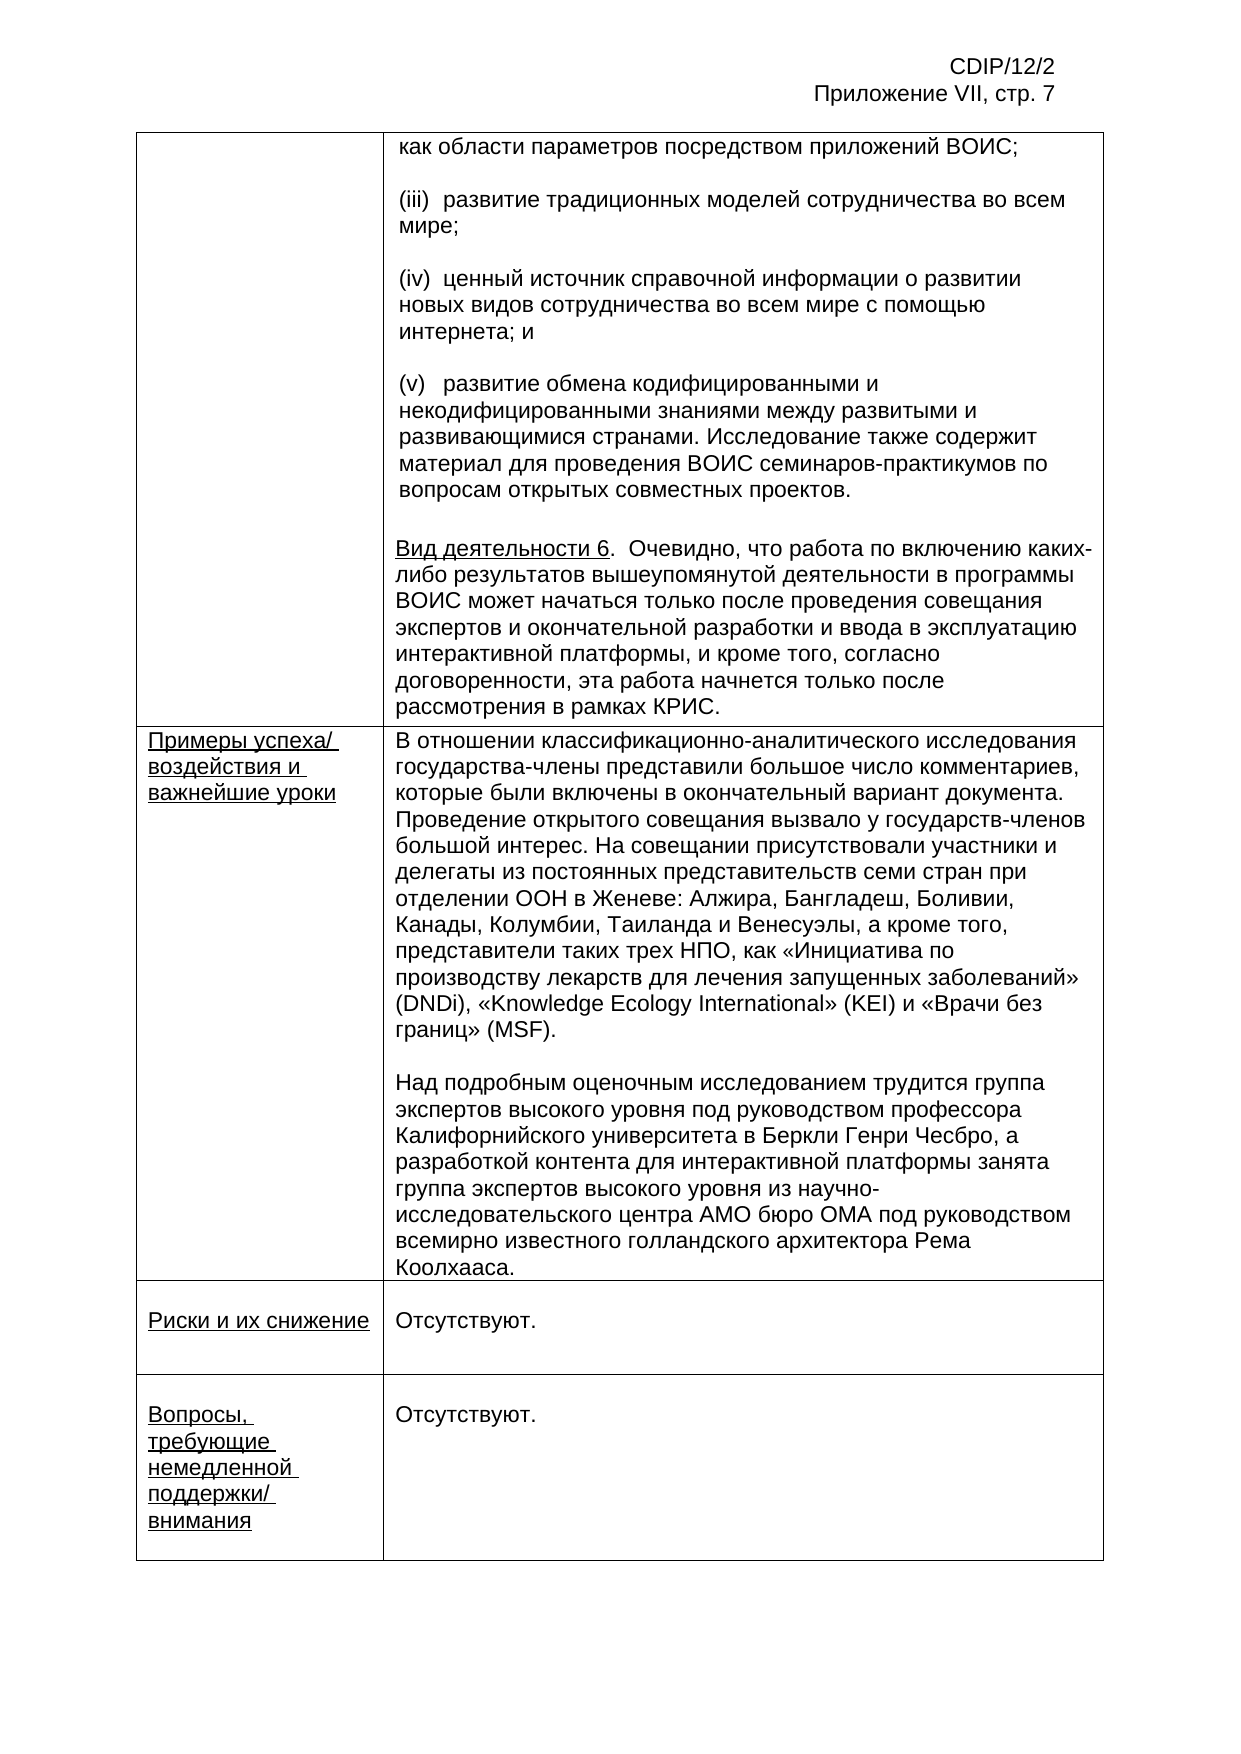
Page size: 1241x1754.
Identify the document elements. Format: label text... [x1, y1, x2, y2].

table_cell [137, 133, 383, 726]
table_cell Отсутствуют. [384, 1375, 1103, 1559]
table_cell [384, 133, 1103, 726]
table_cell Вопросы, требующие немедленной поддержки/ внимания [137, 1375, 383, 1559]
table_cell Риски и их снижение [137, 1281, 383, 1374]
table_cell В отношении классификационно-аналитического исследования государства-члены представили большое число комментариев, которые были включены в окончательный вариант документа. Проведение открытого совещания вызвало у государств-членов большой интерес. На совещании присутствовали участники и делегаты из постоянных представительств семи стран при отделении ООН в Женеве: Алжира, Бангладеш, Боливии, Канады, Колумбии, Таиланда и Венесуэлы, а кроме того, представители таких трех НПО, как «Инициатива по производству лекарств для лечения запущенных заболеваний» (DNDi), «Knowledge Ecology International» (KEI) и «Врачи без границ» (MSF). Над подробным оценочным исследованием трудится группа экспертов высокого уровня под руководством профессора Калифорнийского университета в Беркли Генри Чесбро, а разработкой контента для интерактивной платформы занята группа экспертов высокого уровня из научно-исследовательского центра АМО бюро ОМА под руководством всемирно известного голландского архитектора Рема Коолхааса. [384, 727, 1103, 1280]
table_cell Примеры успеха/ воздействия и важнейшие уроки [137, 727, 383, 1280]
table_cell Отсутствуют. [384, 1281, 1103, 1374]
